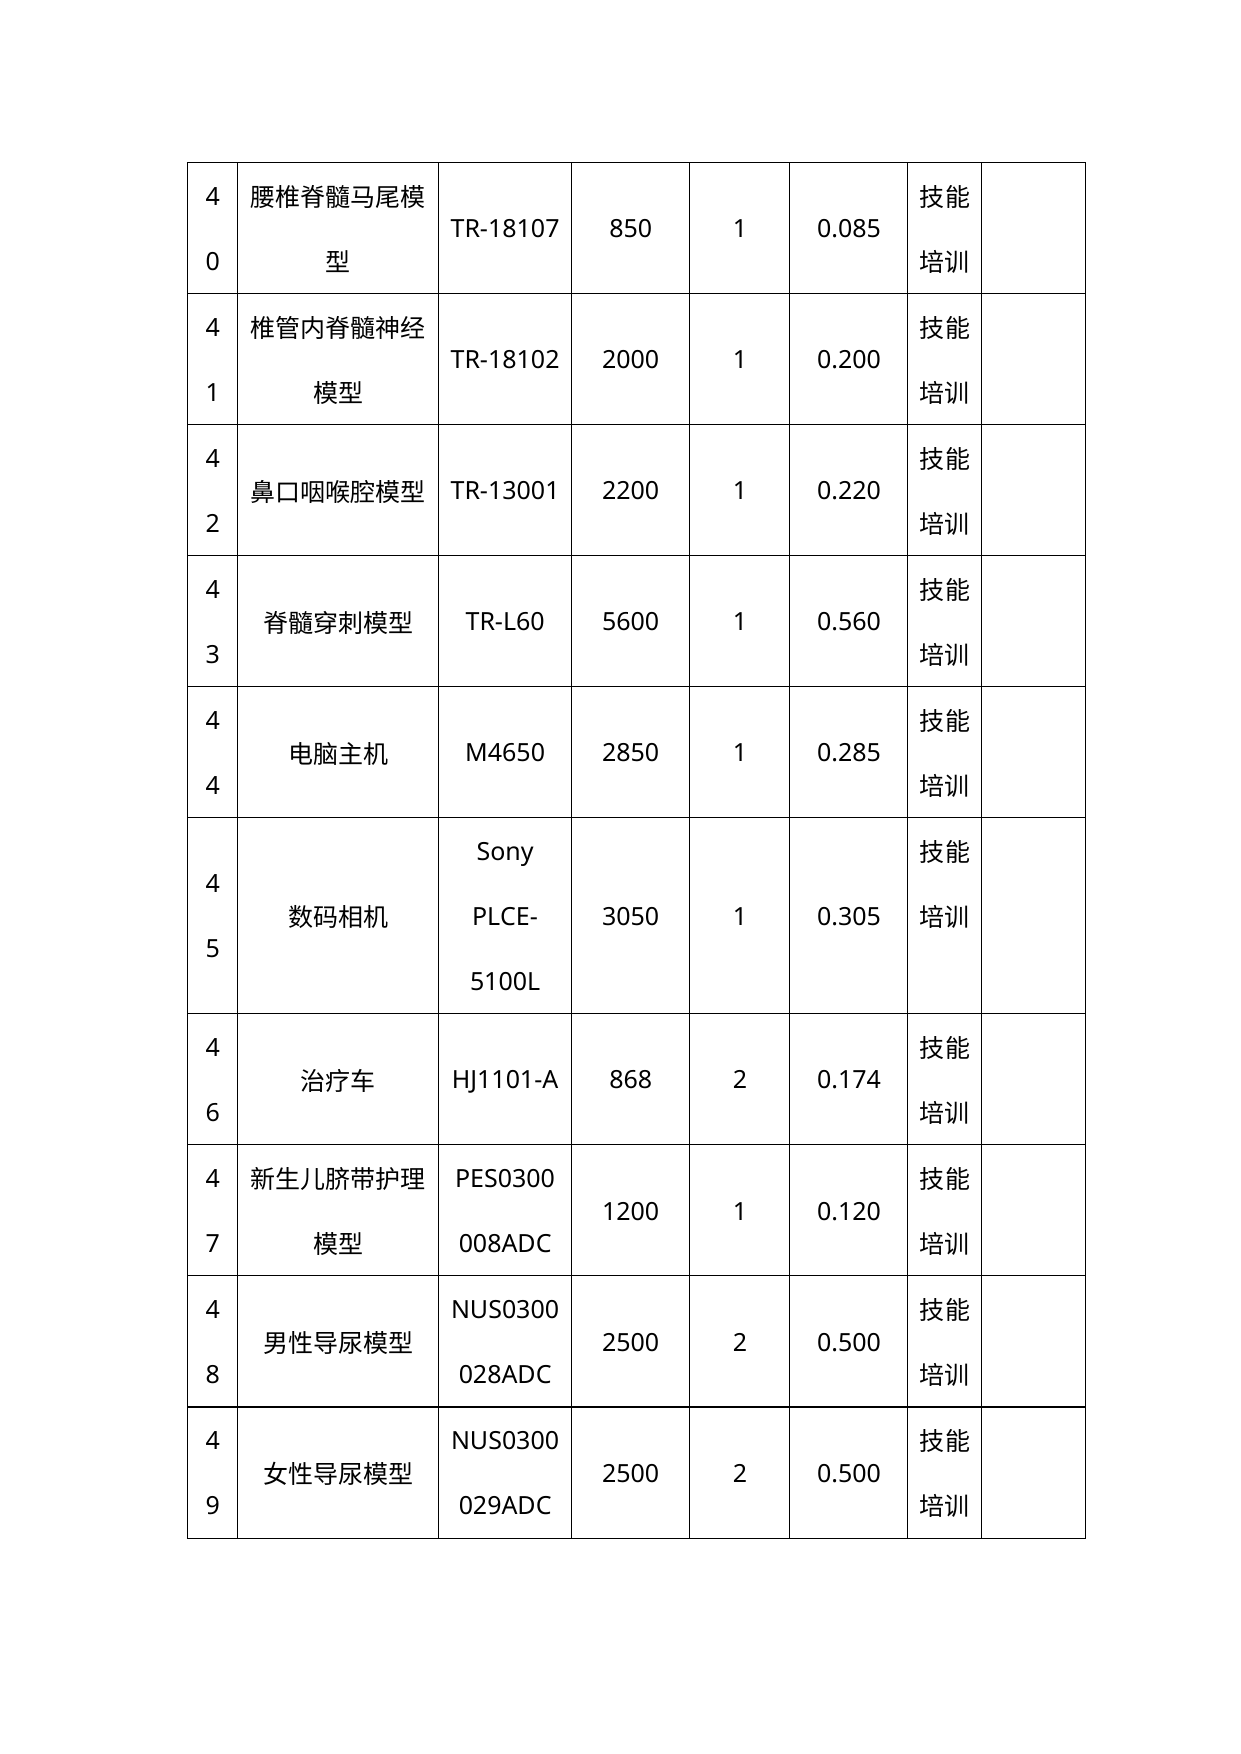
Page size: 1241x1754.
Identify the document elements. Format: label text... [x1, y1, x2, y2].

table_cell 2000 [572, 294, 689, 424]
table_cell 技能培训 [908, 1145, 981, 1275]
table_cell 0.120 [790, 1145, 907, 1275]
table_cell 1 [690, 294, 789, 424]
table_cell [982, 1276, 1085, 1406]
table_cell 治疗车 [238, 1014, 438, 1144]
table_cell TR-18102 [439, 294, 571, 424]
table_cell 0.560 [790, 556, 907, 686]
table_cell [982, 818, 1085, 1013]
table_cell 2 [690, 1276, 789, 1406]
table_cell 5600 [572, 556, 689, 686]
table_cell Sony PLCE-5100L [439, 818, 571, 1013]
table_cell 电脑主机 [238, 687, 438, 817]
table_cell 1 [690, 818, 789, 1013]
table_cell 女性导尿模型 [238, 1408, 438, 1537]
table_cell 男性导尿模型 [238, 1276, 438, 1406]
table_cell 1 [690, 687, 789, 817]
table_cell 技能培训 [908, 556, 981, 686]
table_cell 2 [690, 1014, 789, 1144]
table_cell 2 [690, 1408, 789, 1537]
table_cell 2500 [572, 1276, 689, 1406]
table_cell 46 [188, 1014, 237, 1144]
table_cell 41 [188, 294, 237, 424]
table_cell 1 [690, 425, 789, 555]
table_cell 2850 [572, 687, 689, 817]
table_cell NUS0300029ADC [439, 1408, 571, 1537]
table_cell 1 [690, 556, 789, 686]
table_cell HJ1101-A [439, 1014, 571, 1144]
table_cell 技能培训 [908, 1276, 981, 1406]
table_cell 技能培训 [908, 818, 981, 1013]
table_cell 42 [188, 425, 237, 555]
table_cell 0.305 [790, 818, 907, 1013]
table_cell 0.085 [790, 163, 907, 293]
table_cell 0.200 [790, 294, 907, 424]
table_cell [982, 556, 1085, 686]
table_cell TR-L60 [439, 556, 571, 686]
table_cell 44 [188, 687, 237, 817]
table_cell 技能培训 [908, 294, 981, 424]
table_cell 0.174 [790, 1014, 907, 1144]
table_cell [982, 294, 1085, 424]
table_cell 45 [188, 818, 237, 1013]
table_cell 技能培训 [908, 425, 981, 555]
table_cell 0.220 [790, 425, 907, 555]
table_cell TR-13001 [439, 425, 571, 555]
table_cell 3050 [572, 818, 689, 1013]
table_cell 腰椎脊髓马尾模型 [238, 163, 438, 293]
table_cell 技能培训 [908, 1014, 981, 1144]
table_cell 脊髓穿刺模型 [238, 556, 438, 686]
table_cell 技能培训 [908, 1408, 981, 1537]
table_cell 43 [188, 556, 237, 686]
table_cell 868 [572, 1014, 689, 1144]
table_cell [982, 163, 1085, 293]
table_cell 1 [690, 1145, 789, 1275]
table_cell 0.500 [790, 1276, 907, 1406]
table_cell 0.285 [790, 687, 907, 817]
table_cell 新生儿脐带护理模型 [238, 1145, 438, 1275]
table_cell 技能培训 [908, 163, 981, 293]
table_cell 40 [188, 163, 237, 293]
table_cell TR-18107 [439, 163, 571, 293]
table_cell [982, 1014, 1085, 1144]
table_cell PES0300008ADC [439, 1145, 571, 1275]
table_cell [982, 1408, 1085, 1537]
table_cell 2500 [572, 1408, 689, 1537]
table_cell 技能培训 [908, 687, 981, 817]
table_cell M4650 [439, 687, 571, 817]
table_cell 椎管内脊髓神经模型 [238, 294, 438, 424]
table_cell 1200 [572, 1145, 689, 1275]
table_cell 48 [188, 1276, 237, 1406]
table_cell [982, 425, 1085, 555]
table_cell 47 [188, 1145, 237, 1275]
table_cell 49 [188, 1408, 237, 1537]
table_cell 数码相机 [238, 818, 438, 1013]
table_cell [982, 1145, 1085, 1275]
table_cell [982, 687, 1085, 817]
table_cell 鼻口咽喉腔模型 [238, 425, 438, 555]
table_cell 0.500 [790, 1408, 907, 1537]
table_cell NUS0300028ADC [439, 1276, 571, 1406]
table_cell 850 [572, 163, 689, 293]
table_cell 1 [690, 163, 789, 293]
table_cell 2200 [572, 425, 689, 555]
